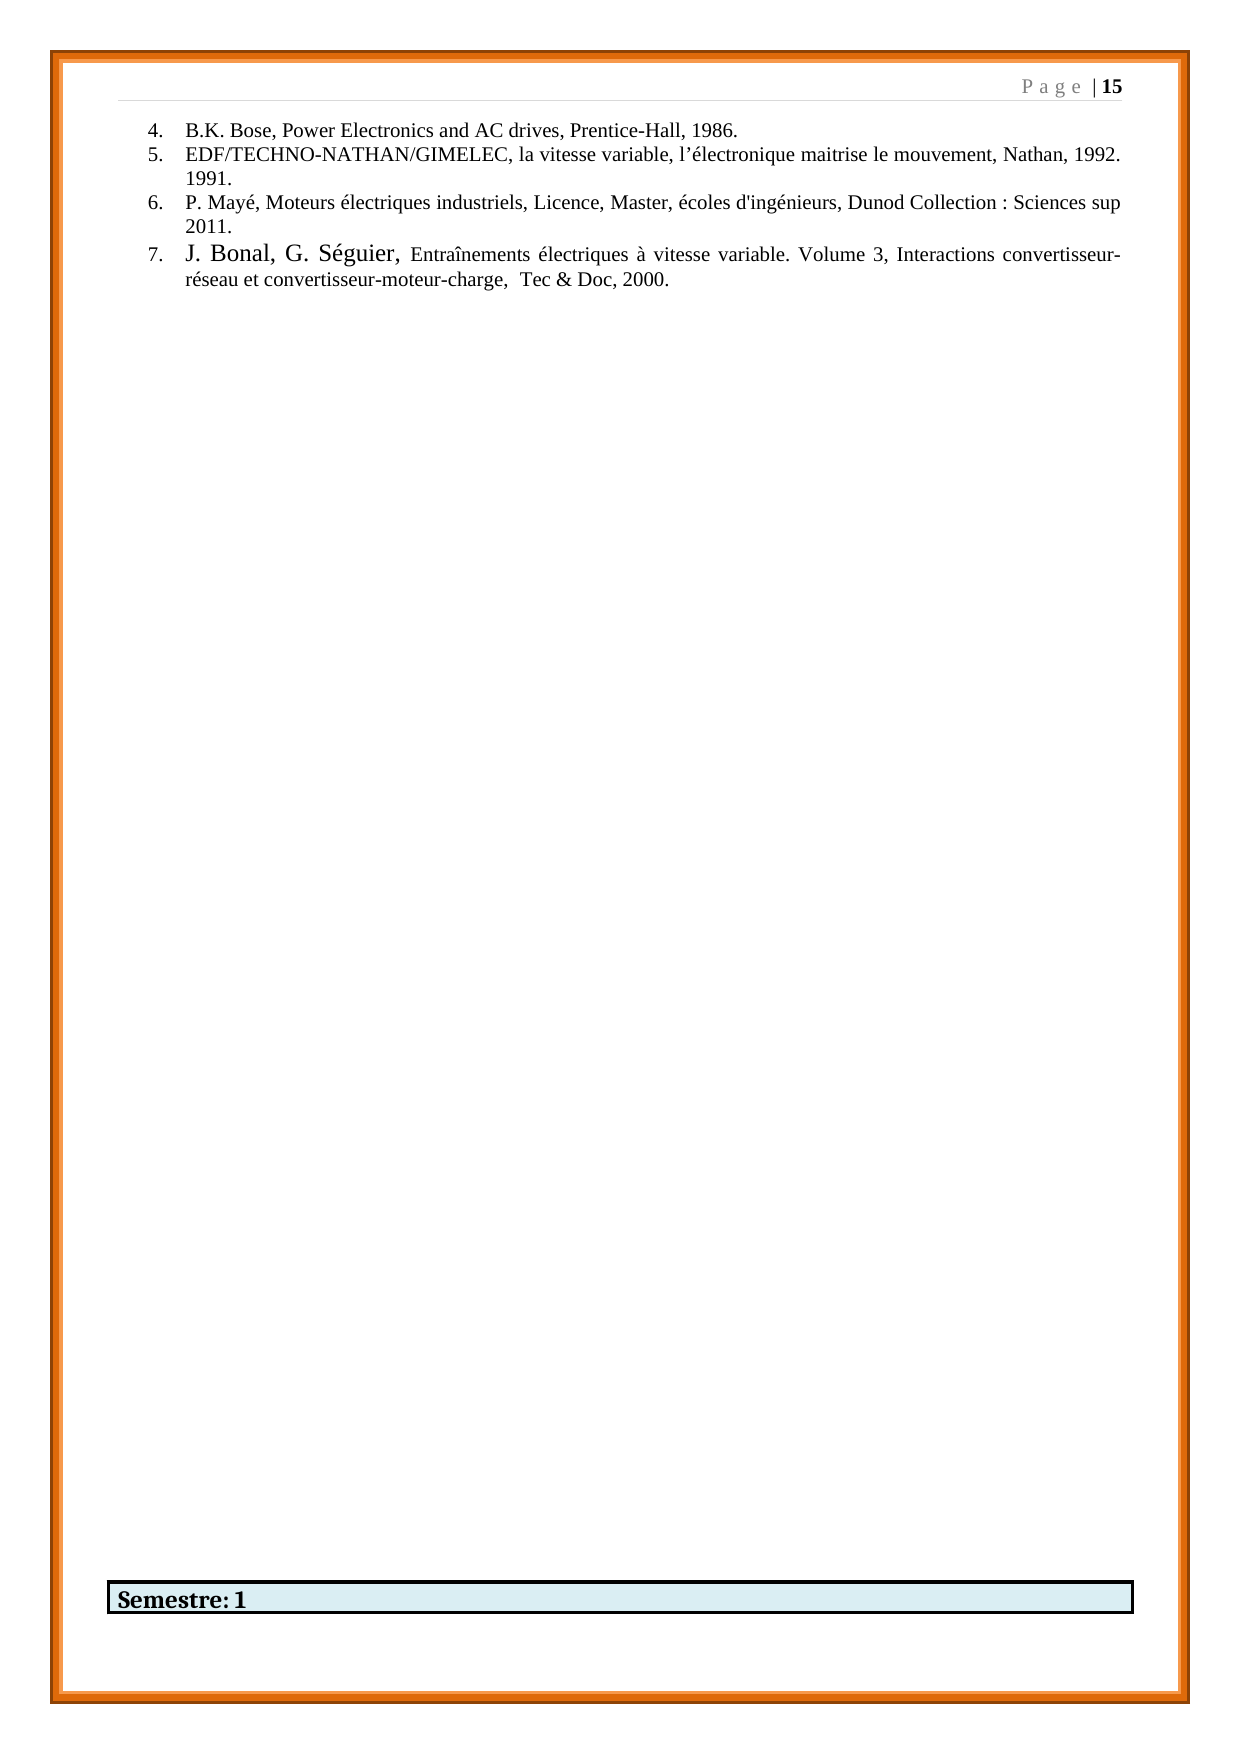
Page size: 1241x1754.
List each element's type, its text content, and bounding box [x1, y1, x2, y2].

text Semestre: 1 [110, 1584, 1131, 1611]
list P. Mayé, Moteurs électriques industriels, Licence, Master, écoles d'ingénieurs, Dunod Collection : Sciences sup 2011. [148, 190, 1122, 238]
list EDF/TECHNO-NATHAN/GIMELEC, la vitesse variable, l’électronique maitrise le mouvement, Nathan, 1992. 1991. [148, 142, 1122, 190]
list B.K. Bose, Power Electronics and AC drives, Prentice-Hall, 1986. [148, 118, 1122, 142]
list J. Bonal, G. Séguier, Entraînements électriques à vitesse variable. Volume 3, Interactions convertisseur-réseau et convertisseur-moteur-charge, Tec & Doc, 2000. [148, 238, 1122, 291]
